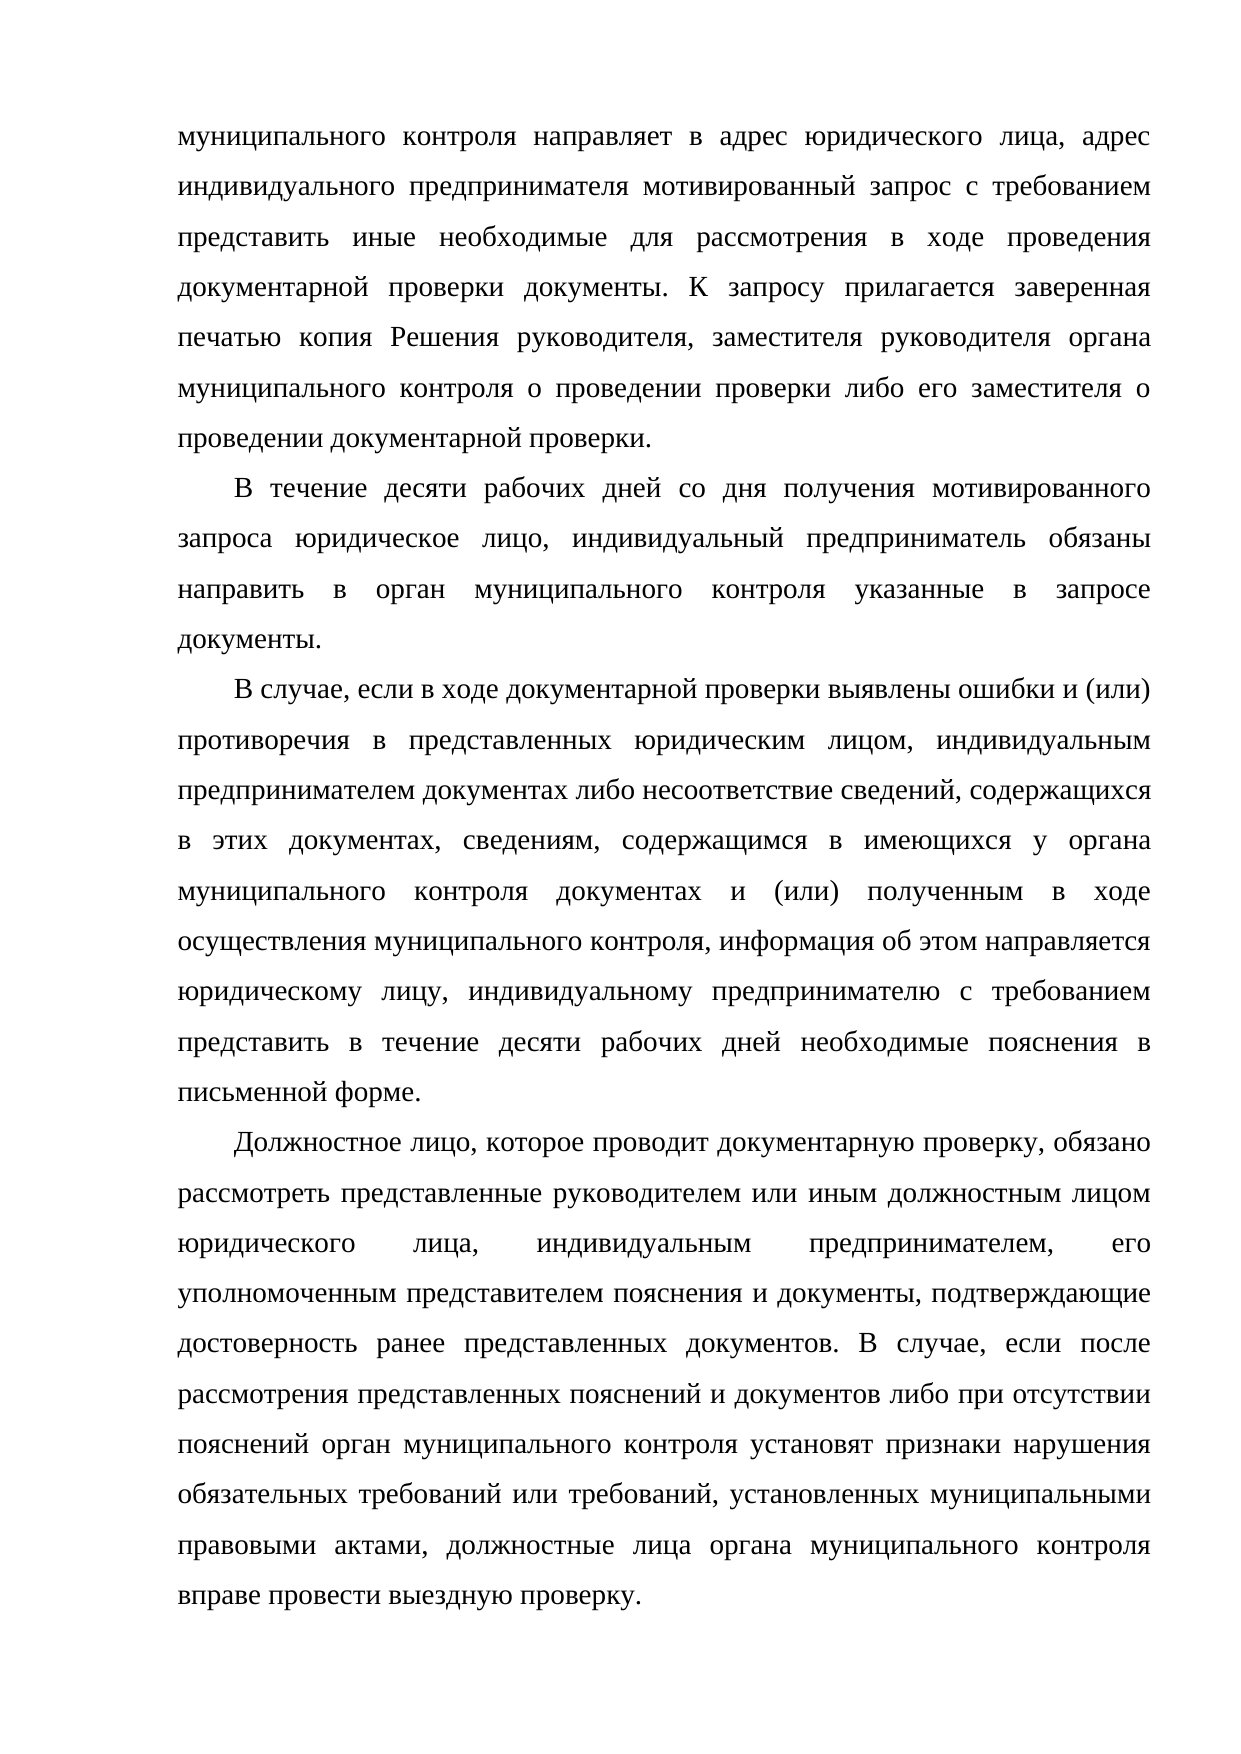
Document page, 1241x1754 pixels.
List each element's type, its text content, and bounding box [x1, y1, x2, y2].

text Должностное лицо, которое проводит документарную проверку, обязано рассмотреть представленные руководителем или иным должностным лицом юридического лица, индивидуальным предпринимателем, его уполномоченным представителем пояснения и документы, подтверждающие достоверность ранее представленных документов. В случае, если после рассмотрения представленных пояснений и документов либо при отсутствии пояснений орган муниципального контроля установят признаки нарушения обязательных требований или требований, установленных муниципальными правовыми актами, должностные лица органа муниципального контроля вправе провести выездную проверку. [177, 1124, 1152, 1611]
text В случае, если в ходе документарной проверки выявлены ошибки и (или) противоречия в представленных юридическим лицом, индивидуальным предпринимателем документах либо несоответствие сведений, содержащихся в этих документах, сведениям, содержащимся в имеющихся у органа муниципального контроля документах и (или) полученным в ходе осуществления муниципального контроля, информация об этом направляется юридическому лицу, индивидуальному предпринимателю с требованием представить в течение десяти рабочих дней необходимые пояснения в письменной форме. [177, 672, 1152, 1108]
text В течение десяти рабочих дней со дня получения мотивированного запроса юридическое лицо, индивидуальный предприниматель обязаны направить в орган муниципального контроля указанные в запросе документы. [177, 470, 1152, 655]
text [177, 118, 1152, 453]
